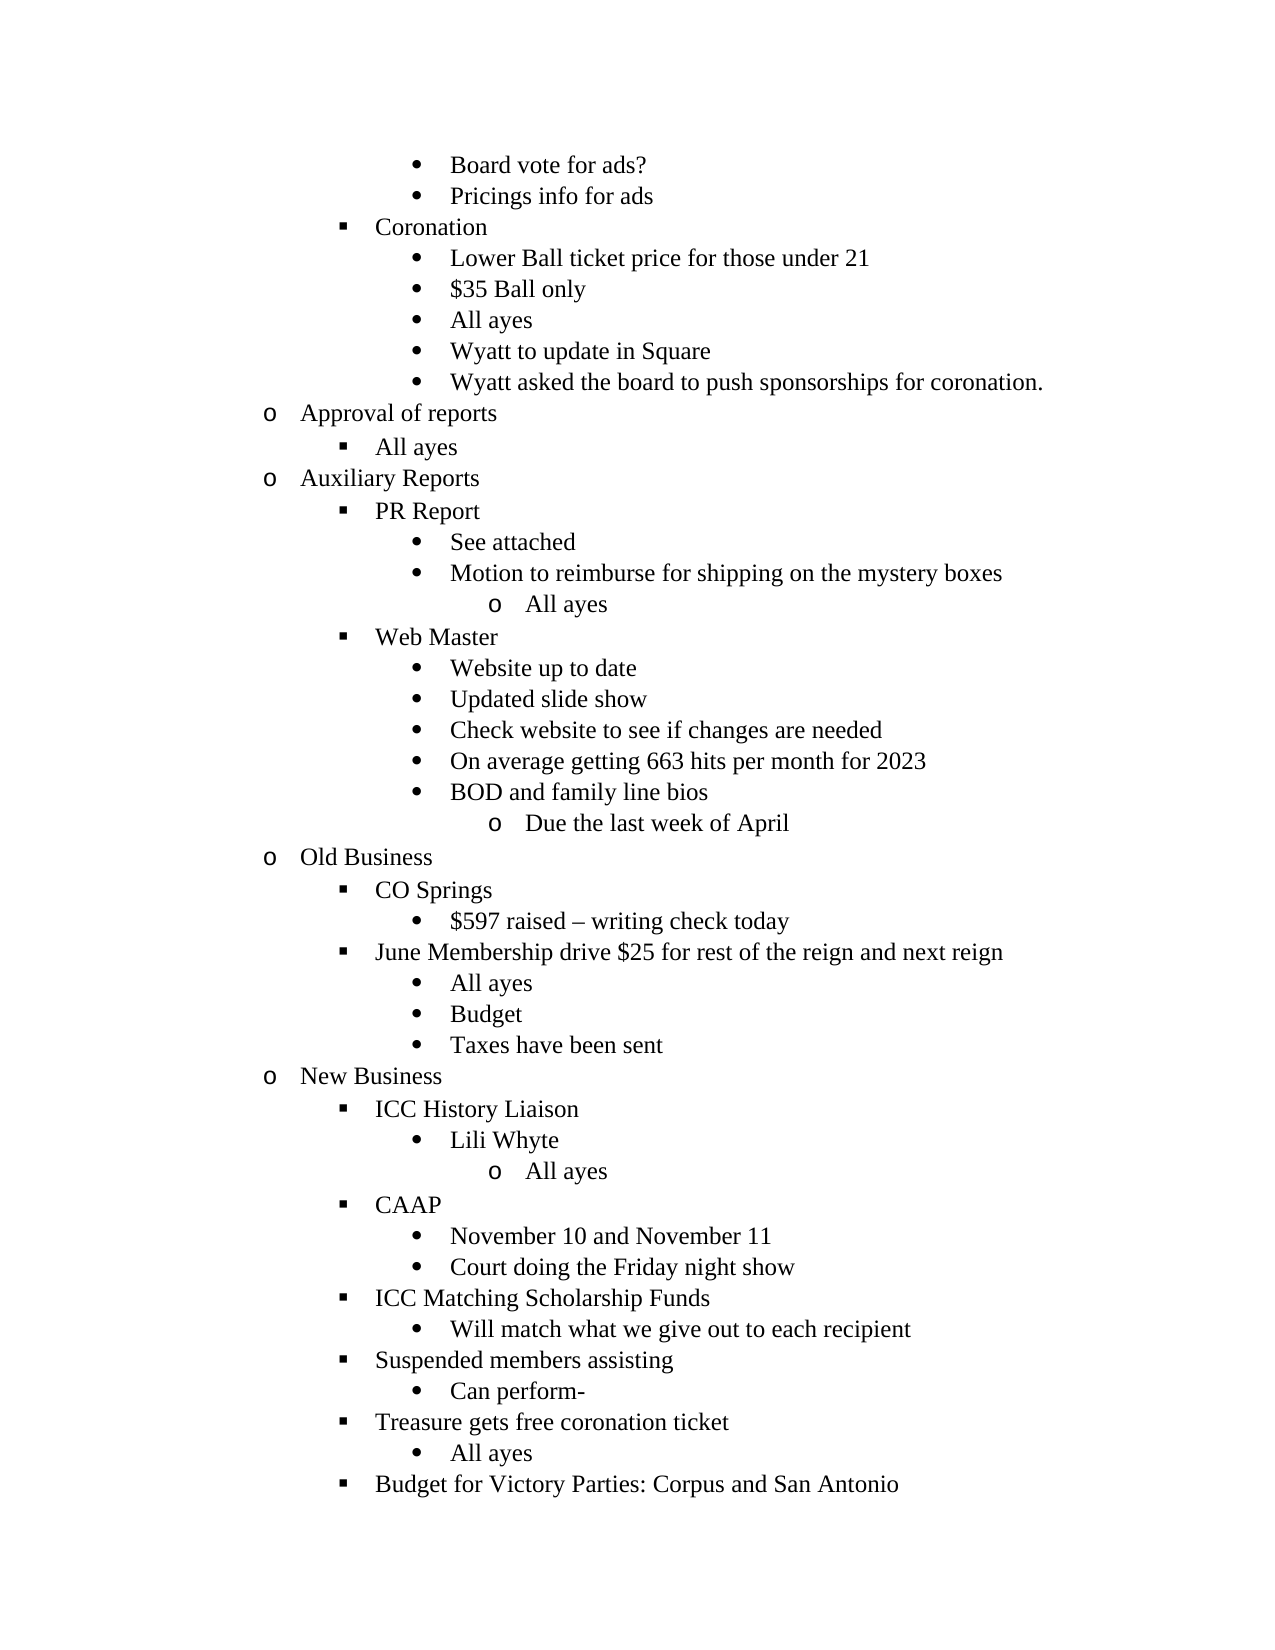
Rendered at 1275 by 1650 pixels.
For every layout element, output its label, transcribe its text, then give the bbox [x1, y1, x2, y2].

list On average getting 663 hits per month for 2023 [412, 746, 1125, 775]
list ICC Matching Scholarship Funds [337, 1283, 1125, 1312]
list $35 Ball only [412, 274, 1125, 303]
list Can perform- [412, 1376, 1125, 1405]
list CO Springs [337, 875, 1125, 904]
list CAAP [337, 1190, 1125, 1218]
list Due the last week of April [487, 808, 1125, 839]
list Treasure gets free coronation ticket [337, 1407, 1125, 1436]
list All ayes [412, 1438, 1125, 1467]
list Website up to date [412, 653, 1125, 682]
list Budget [412, 999, 1125, 1028]
list Updated slide show [412, 684, 1125, 713]
list All ayes [487, 589, 1125, 620]
list Will match what we give out to each recipient [412, 1314, 1125, 1343]
list BOD and family line bios [412, 777, 1125, 806]
list Old Business [262, 842, 1125, 872]
list Motion to reimburse for shipping on the mystery boxes [412, 558, 1125, 587]
list All ayes [412, 305, 1125, 334]
list See attached [412, 527, 1125, 556]
list Auxiliary Reports [262, 463, 1125, 493]
list November 10 and November 11 [412, 1221, 1125, 1249]
list All ayes [337, 432, 1125, 460]
list Board vote for ads? [412, 150, 1125, 179]
list ICC History Liaison [337, 1094, 1125, 1123]
list Wyatt asked the board to push sponsorships for coronation. [412, 367, 1125, 396]
list Web Master [337, 622, 1125, 651]
list PR Report [337, 496, 1125, 524]
list $597 raised – writing check today [412, 906, 1125, 935]
list Lili Whyte [412, 1125, 1125, 1154]
list Coronation [337, 212, 1125, 241]
list Court doing the Friday night show [412, 1252, 1125, 1281]
list All ayes [412, 968, 1125, 997]
list Wyatt to update in Square [412, 336, 1125, 365]
list Taxes have been sent [412, 1030, 1125, 1059]
list June Membership drive $25 for rest of the reign and next reign [337, 937, 1125, 966]
list Approval of reports [262, 398, 1125, 429]
list Check website to see if changes are needed [412, 715, 1125, 744]
list All ayes [487, 1156, 1125, 1187]
list Pricings info for ads [412, 181, 1125, 210]
list New Business [262, 1061, 1125, 1092]
list Budget for Victory Parties: Corpus and San Antonio [337, 1469, 1125, 1498]
list Lower Ball ticket price for those under 21 [412, 243, 1125, 272]
list Suspended members assisting [337, 1345, 1125, 1374]
